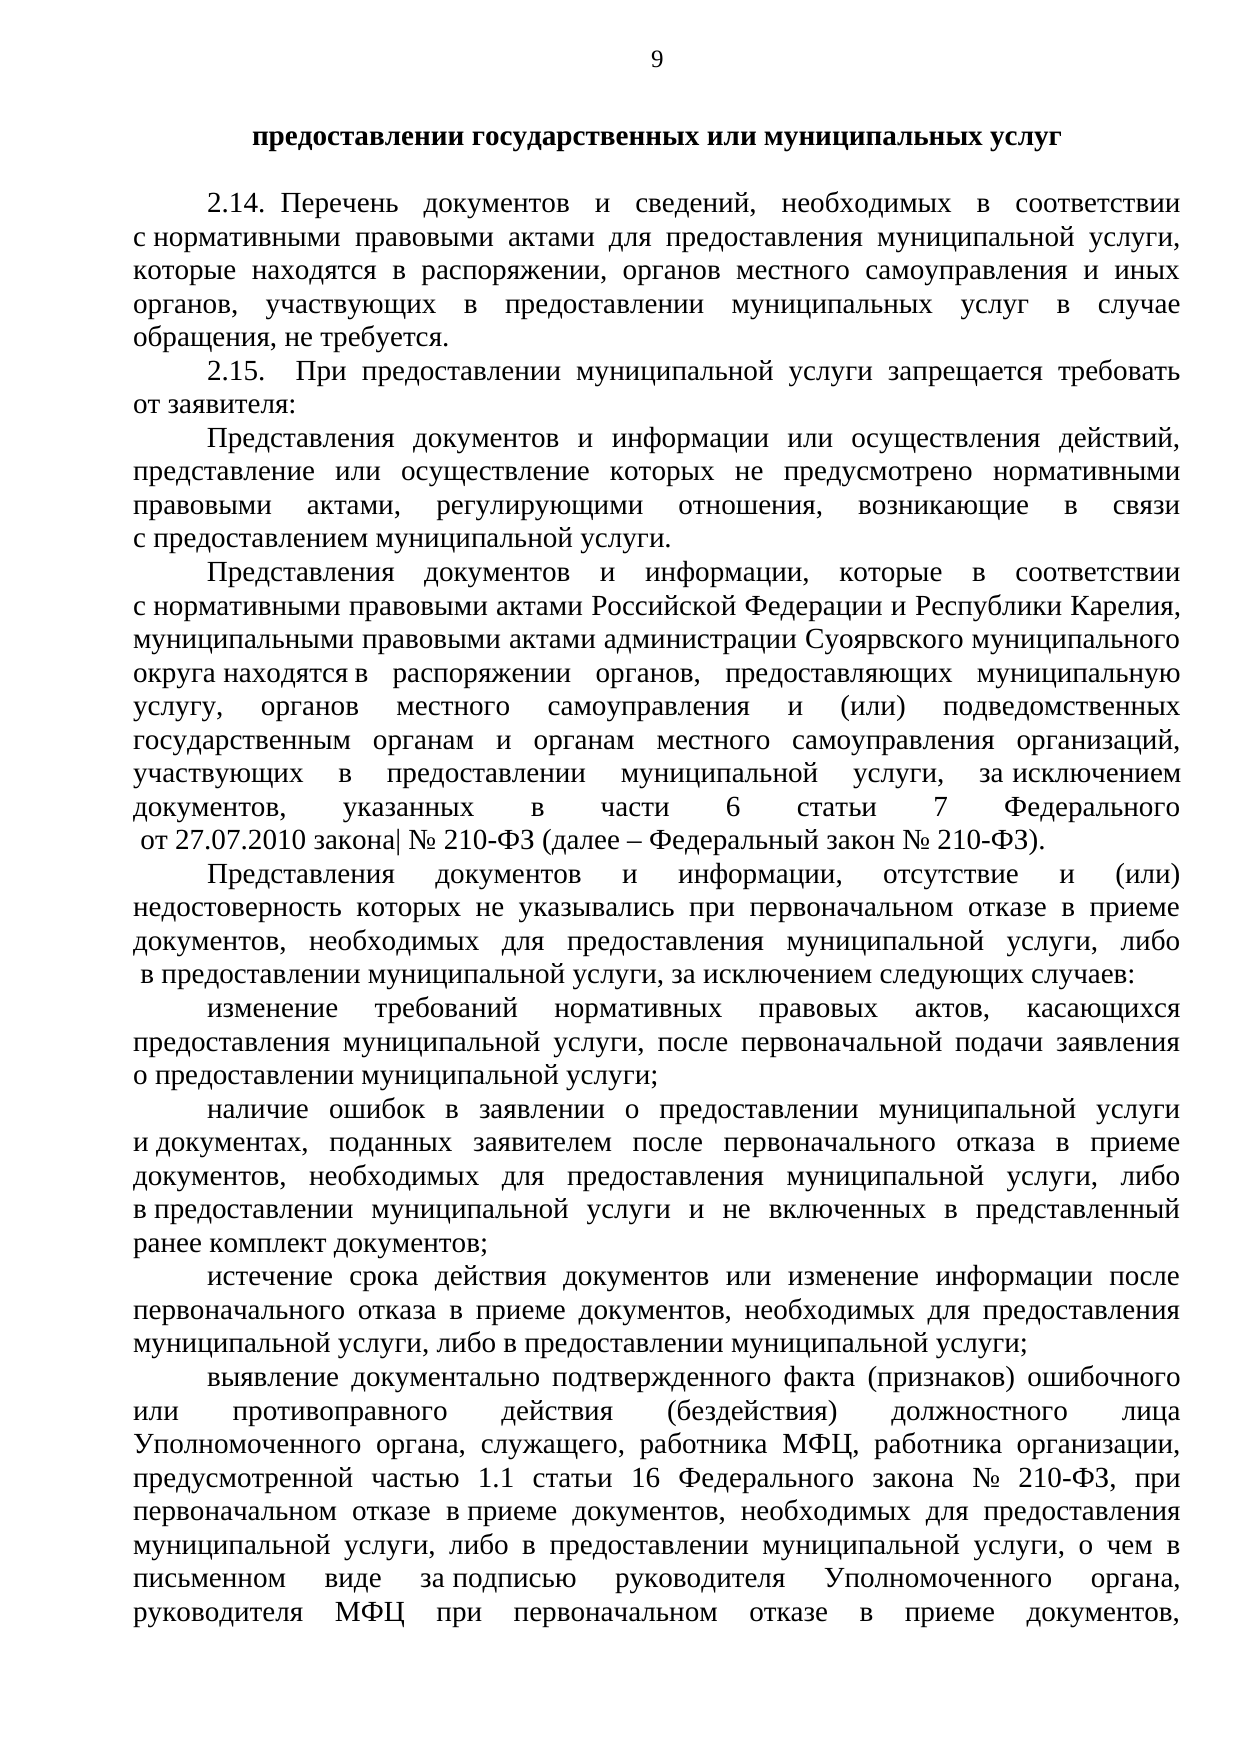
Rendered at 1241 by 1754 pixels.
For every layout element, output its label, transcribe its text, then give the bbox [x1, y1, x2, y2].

text Представления документов и информации или осуществления действий, представление или осуществление которых не предусмотрено нормативными правовыми актами, регулирующими отношения, возникающие в связи с предоставлением муниципальной услуги. [133, 420, 1181, 554]
text истечение срока действия документов или изменение информации после первоначального отказа в приеме документов, необходимых для предоставления муниципальной услуги, либо в предоставлении муниципальной услуги; [133, 1258, 1181, 1359]
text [133, 118, 1181, 152]
text наличие ошибок в заявлении о предоставлении муниципальной услуги и документах, поданных заявителем после первоначального отказа в приеме документов, необходимых для предоставления муниципальной услуги, либо в предоставлении муниципальной услуги и не включенных в представленный ранее комплект документов; [133, 1091, 1181, 1258]
text изменение требований нормативных правовых актов, касающихся предоставления муниципальной услуги, после первоначальной подачи заявления о предоставлении муниципальной услуги; [133, 990, 1181, 1091]
text Представления документов и информации, которые в соответствии с нормативными правовыми актами Российской Федерации и Республики Карелия, муниципальными правовыми актами администрации Суоярвского муниципального округа находятся в распоряжении органов, предоставляющих муниципальную услугу, органов местного самоуправления и (или) подведомственных государственным органам и органам местного самоуправления организаций, участвующих в предоставлении муниципальной услуги, за исключением документов, указанных в части 6 статьи 7 Федерального от 27.07.2010 закона| № 210-ФЗ (далее – Федеральный закон № 210-ФЗ). [133, 554, 1181, 856]
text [133, 1359, 1181, 1627]
list При предоставлении муниципальной услуги запрещается требовать от заявителя: [133, 353, 1181, 420]
list Перечень документов и сведений, необходимых в соответствии с нормативными правовыми актами для предоставления муниципальной услуги, которые находятся в распоряжении, органов местного самоуправления и иных органов, участвующих в предоставлении муниципальных услуг в случае обращения, не требуется. [133, 185, 1181, 353]
text Представления документов и информации, отсутствие и (или) недостоверность которых не указывались при первоначальном отказе в приеме документов, необходимых для предоставления муниципальной услуги, либо в предоставлении муниципальной услуги, за исключением следующих случаев: [133, 856, 1181, 990]
